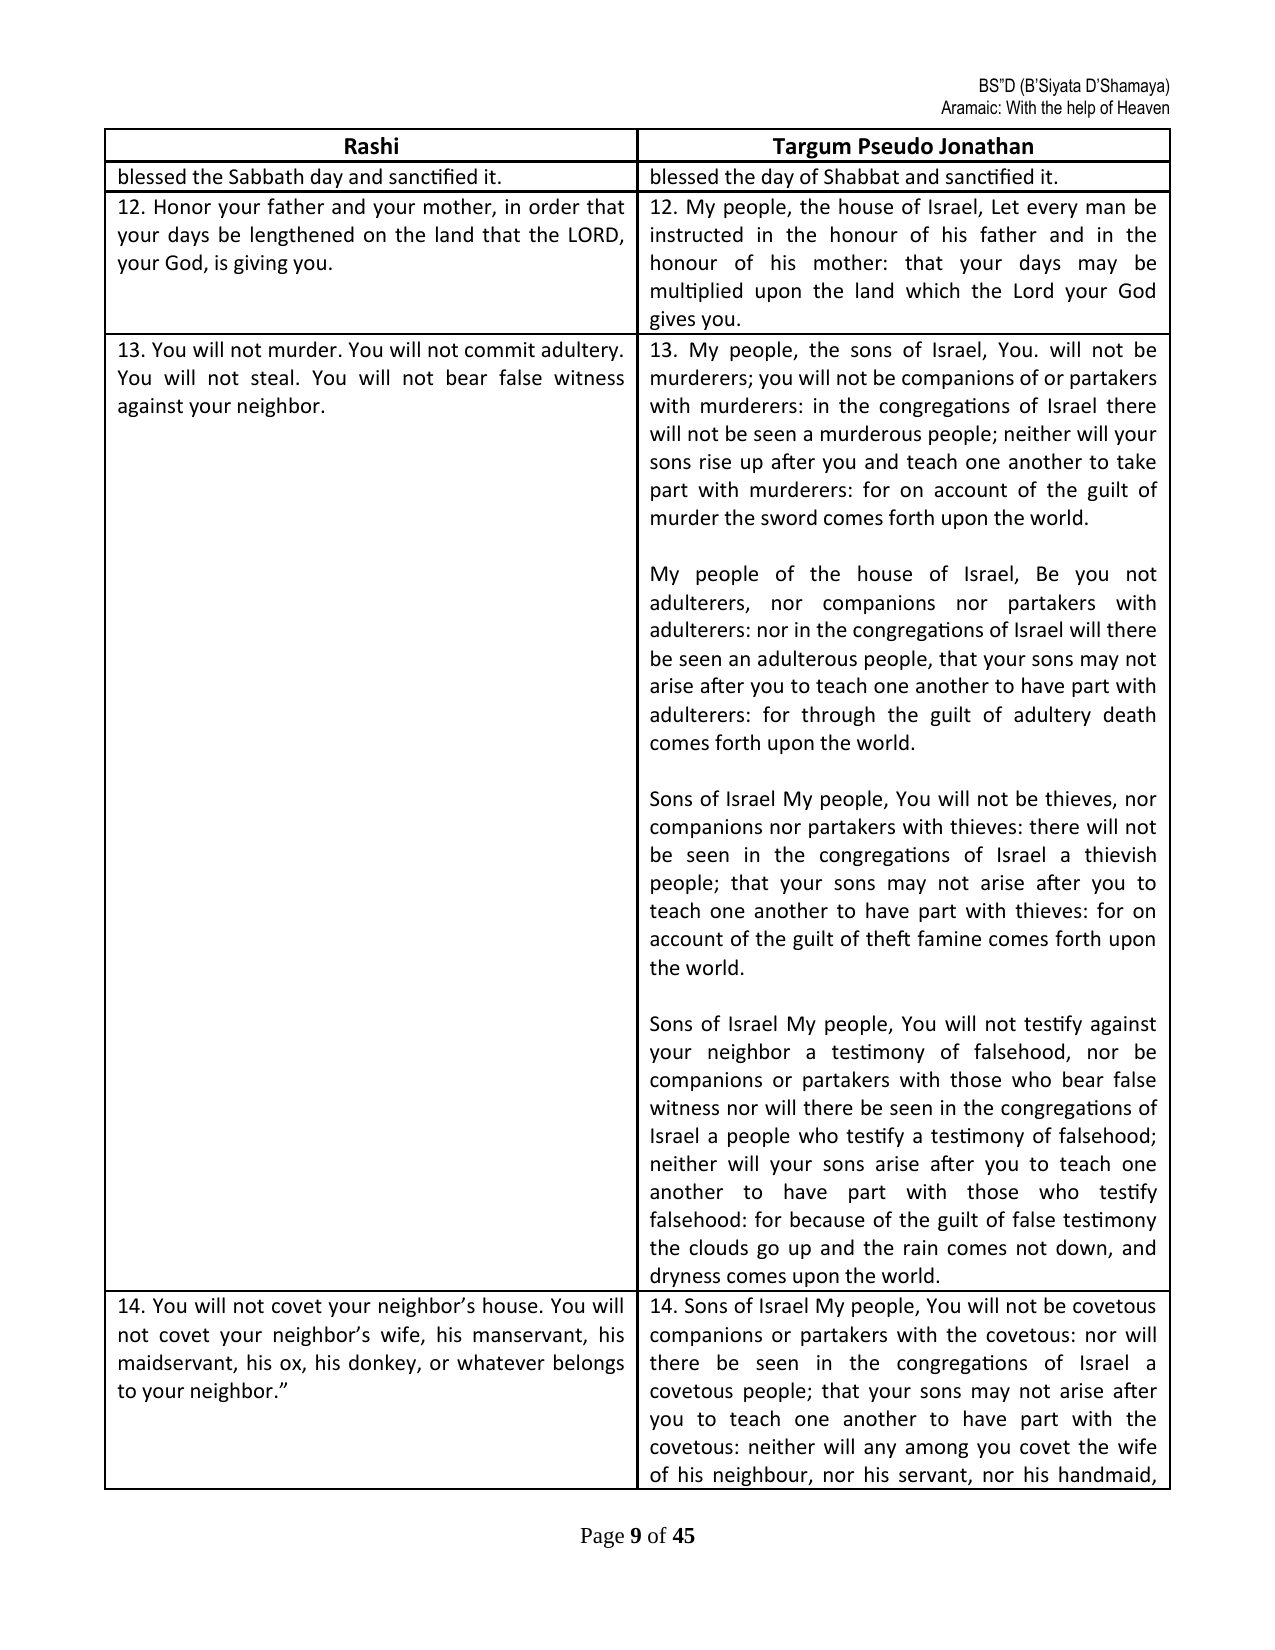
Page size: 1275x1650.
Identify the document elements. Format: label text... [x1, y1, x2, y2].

table_header Rashi [106, 130, 636, 160]
table_cell 13. You will not murder. You will not commit adultery. You will not steal. You will not bear false witness against your neighbor. [106, 335, 636, 1289]
table_cell 12. Honor your father and your mother, in order that your days be lengthened on the land that the LORD, your God, is giving you. [106, 193, 636, 333]
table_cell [106, 1292, 636, 1488]
table_header Targum Pseudo Jonathan [639, 130, 1169, 160]
table_cell 12. My people, the house of Israel, Let every man be instructed in the honour of his father and in the honour of his mother: that your days may be multiplied upon the land which the Lord your God gives you. [639, 193, 1169, 333]
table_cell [639, 163, 1169, 190]
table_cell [106, 163, 636, 190]
table_cell 13. My people, the sons of Israel, You. will not be murderers; you will not be companions of or partakers with murderers: in the congregations of Israel there will not be seen a murderous people; neither will your sons rise up after you and teach one another to take part with murderers: for on account of the guilt of murder the sword comes forth upon the world. My people of the house of Israel, Be you not adulterers, nor companions nor partakers with adulterers: nor in the congregations of Israel will there be seen an adulterous people, that your sons may not arise after you to teach one another to have part with adulterers: for through the guilt of adultery death comes forth upon the world. Sons of Israel My people, You will not be thieves, nor companions nor partakers with thieves: there will not be seen in the congregations of Israel a thievish people; that your sons may not arise after you to teach one another to have part with thieves: for on account of the guilt of theft famine comes forth upon the world. Sons of Israel My people, You will not testify against your neighbor a testimony of falsehood, nor be companions or partakers with those who bear false witness nor will there be seen in the congregations of Israel a people who testify a testimony of falsehood; neither will your sons arise after you to teach one another to have part with those who testify falsehood: for because of the guilt of false testimony the clouds go up and the rain comes not down, and dryness comes upon the world. [639, 335, 1169, 1289]
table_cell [639, 1292, 1169, 1488]
